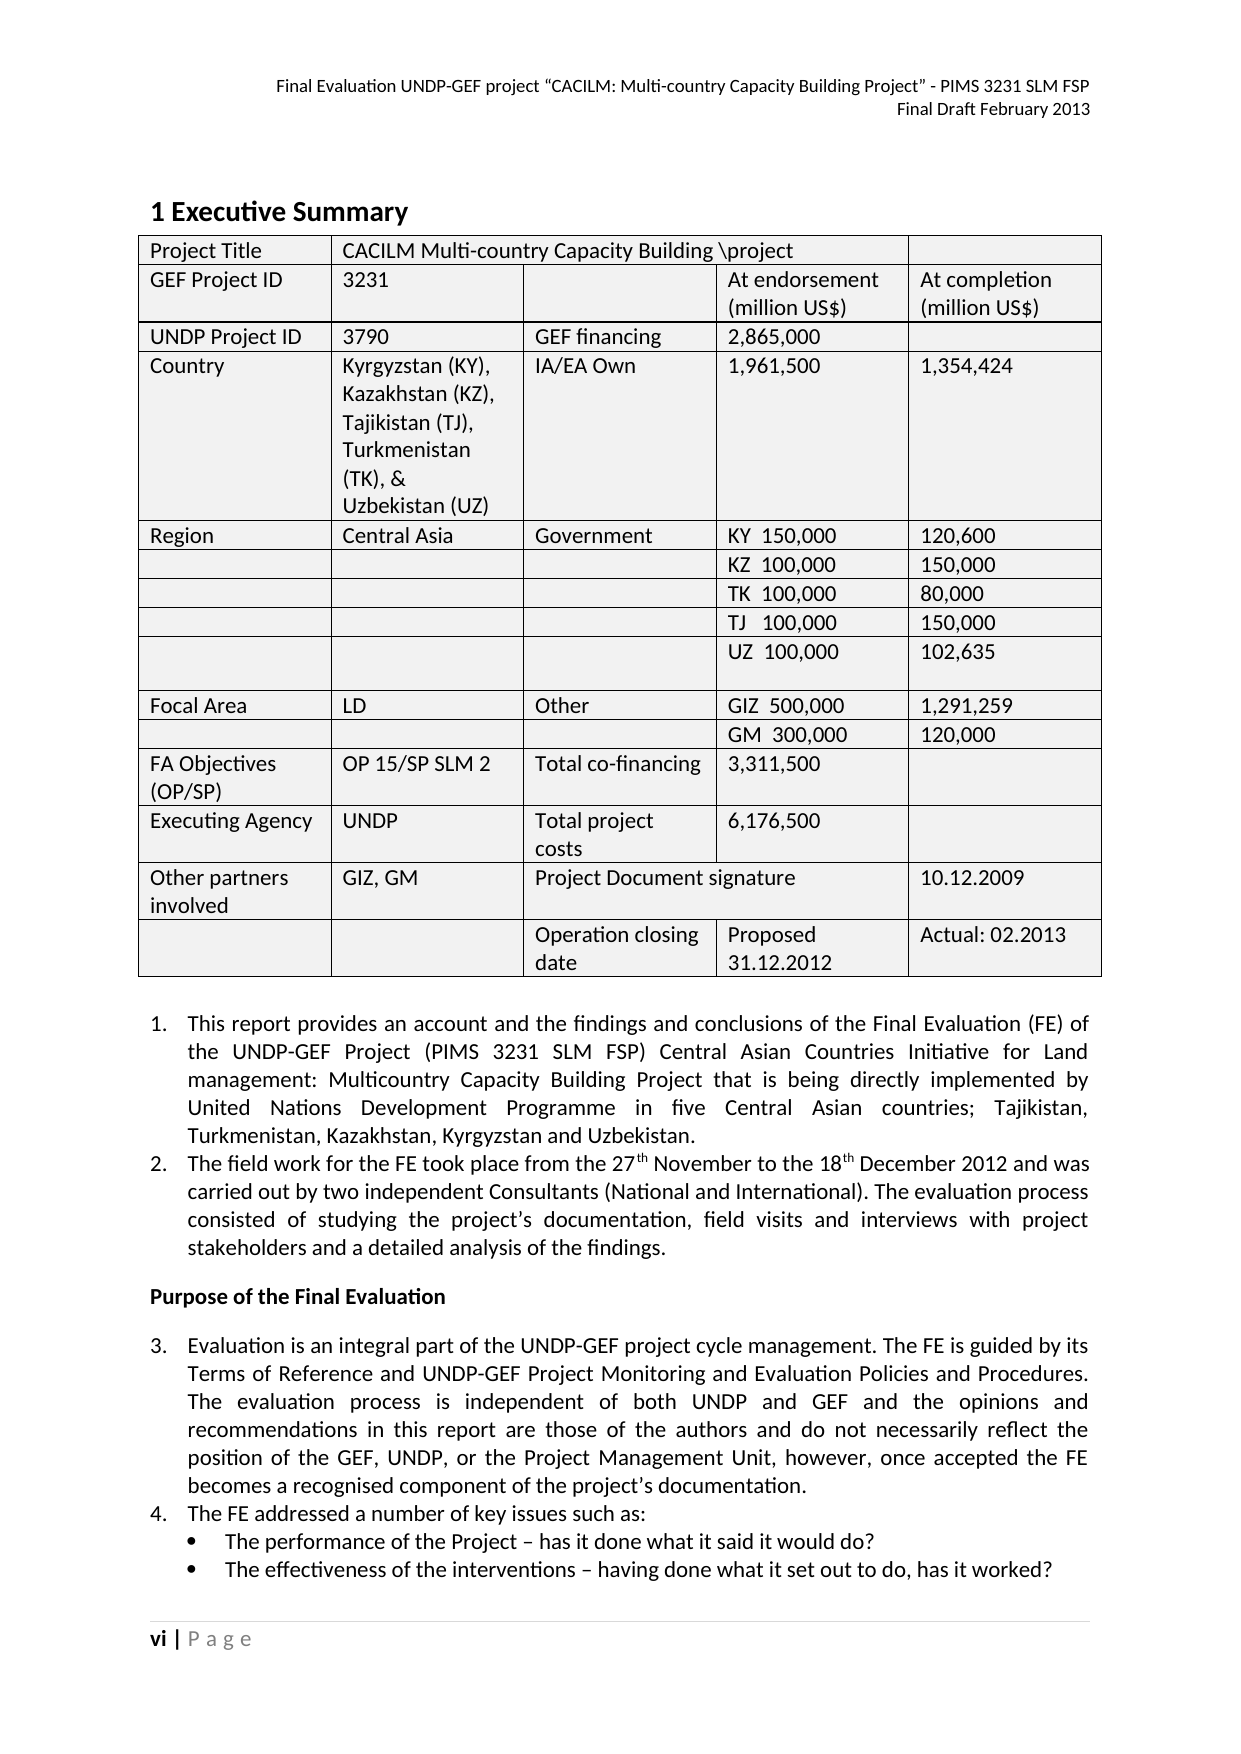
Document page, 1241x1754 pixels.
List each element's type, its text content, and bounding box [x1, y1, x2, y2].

table_cell GIZ 500,000 [717, 691, 908, 719]
table_cell Other [524, 691, 716, 719]
list The field work for the FE took place from the 27th November to the 18th December 2012 and was carried out by two independent Consultants (National and International). The evaluation process consisted of studying the project’s documentation, field visits and interviews with project stakeholders and a detailed analysis of the findings. [150, 1149, 1090, 1262]
table_cell Other partners involved [139, 863, 331, 919]
table_cell Project Document signature [524, 863, 908, 919]
table_cell 3,311,500 [717, 749, 908, 805]
table_cell GIZ, GM [332, 863, 523, 919]
table_cell [139, 608, 331, 636]
table_cell LD [332, 691, 523, 719]
list This report provides an account and the findings and conclusions of the Final Evaluation (FE) of the UNDP-GEF Project (PIMS 3231 SLM FSP) Central Asian Countries Initiative for Land management: Multicountry Capacity Building Project that is being directly implemented by United Nations Development Programme in five Central Asian countries; Tajikistan, Turkmenistan, Kazakhstan, Kyrgyzstan and Uzbekistan. [150, 1009, 1090, 1149]
table_cell Executing Agency [139, 806, 331, 862]
table_cell [524, 579, 716, 607]
table_cell OP 15/SP SLM 2 [332, 749, 523, 805]
table_cell [139, 637, 331, 690]
table_cell Central Asia [332, 521, 523, 549]
table_cell [909, 806, 1101, 862]
table_cell 150,000 [909, 550, 1101, 578]
table_cell Total project costs [524, 806, 716, 862]
table_cell 120,000 [909, 720, 1101, 748]
table_cell [139, 920, 331, 976]
table_cell [909, 749, 1101, 805]
table_cell [332, 720, 523, 748]
table_cell [524, 720, 716, 748]
table_cell [524, 608, 716, 636]
table_cell [332, 637, 523, 690]
table_cell [524, 265, 716, 321]
table_cell 102,635 [909, 637, 1101, 690]
table_header [909, 236, 1101, 264]
subtitle 1 Executive Summary [150, 193, 1090, 229]
list The effectiveness of the interventions – having done what it set out to do, has it worked? [187, 1555, 1090, 1583]
table_cell [139, 579, 331, 607]
table_cell [332, 608, 523, 636]
table_cell Proposed 31.12.2012 [717, 920, 908, 976]
table_cell At completion (million US$) [909, 265, 1101, 321]
table_cell [524, 550, 716, 578]
table_cell 1,354,424 [909, 352, 1101, 520]
table_cell TJ 100,000 [717, 608, 908, 636]
table_cell [524, 637, 716, 690]
table_cell [332, 920, 523, 976]
table_cell [139, 550, 331, 578]
table_cell [332, 550, 523, 578]
table_cell KY 150,000 [717, 521, 908, 549]
text Purpose of the Final Evaluation [150, 1282, 1090, 1310]
table_cell 150,000 [909, 608, 1101, 636]
table_cell Government [524, 521, 716, 549]
table_cell 3231 [332, 265, 523, 321]
table_cell 6,176,500 [717, 806, 908, 862]
table_cell Operation closing date [524, 920, 716, 976]
table_cell [332, 579, 523, 607]
table_cell GM 300,000 [717, 720, 908, 748]
list Evaluation is an integral part of the UNDP-GEF project cycle management. The FE is guided by its Terms of Reference and UNDP-GEF Project Monitoring and Evaluation Policies and Procedures. The evaluation process is independent of both UNDP and GEF and the opinions and recommendations in this report are those of the authors and do not necessarily reflect the position of the GEF, UNDP, or the Project Management Unit, however, once accepted the FE becomes a recognised component of the project’s documentation. [150, 1331, 1090, 1499]
table_cell Total co-financing [524, 749, 716, 805]
table_cell FA Objectives (OP/SP) [139, 749, 331, 805]
table_cell 10.12.2009 [909, 863, 1101, 919]
table_cell TK 100,000 [717, 579, 908, 607]
table_cell Actual: 02.2013 [909, 920, 1101, 976]
table_cell UZ 100,000 [717, 637, 908, 690]
table_cell 1,961,500 [717, 352, 908, 520]
table_cell 1,291,259 [909, 691, 1101, 719]
table_cell KZ 100,000 [717, 550, 908, 578]
table_cell At endorsement (million US$) [717, 265, 908, 321]
table_cell [909, 323, 1101, 351]
list The FE addressed a number of key issues such as: [150, 1499, 1090, 1527]
table_header CACILM Multi-country Capacity Building \project [332, 236, 908, 264]
table_cell 120,600 [909, 521, 1101, 549]
table_cell IA/EA Own [524, 352, 716, 520]
table_cell Region [139, 521, 331, 549]
list The performance of the Project – has it done what it said it would do? [187, 1527, 1090, 1555]
table_cell [139, 720, 331, 748]
table_header Project Title [139, 236, 331, 264]
table_cell UNDP [332, 806, 523, 862]
table_cell 3790 [332, 323, 523, 351]
table_cell Focal Area [139, 691, 331, 719]
table_cell 2,865,000 [717, 323, 908, 351]
table_cell UNDP Project ID [139, 323, 331, 351]
table_cell Kyrgyzstan (KY), Kazakhstan (KZ), Tajikistan (TJ), Turkmenistan (TK), & Uzbekistan (UZ) [332, 352, 523, 520]
table_cell 80,000 [909, 579, 1101, 607]
table_cell Country [139, 352, 331, 520]
table_cell GEF financing [524, 323, 716, 351]
table_cell GEF Project ID [139, 265, 331, 321]
